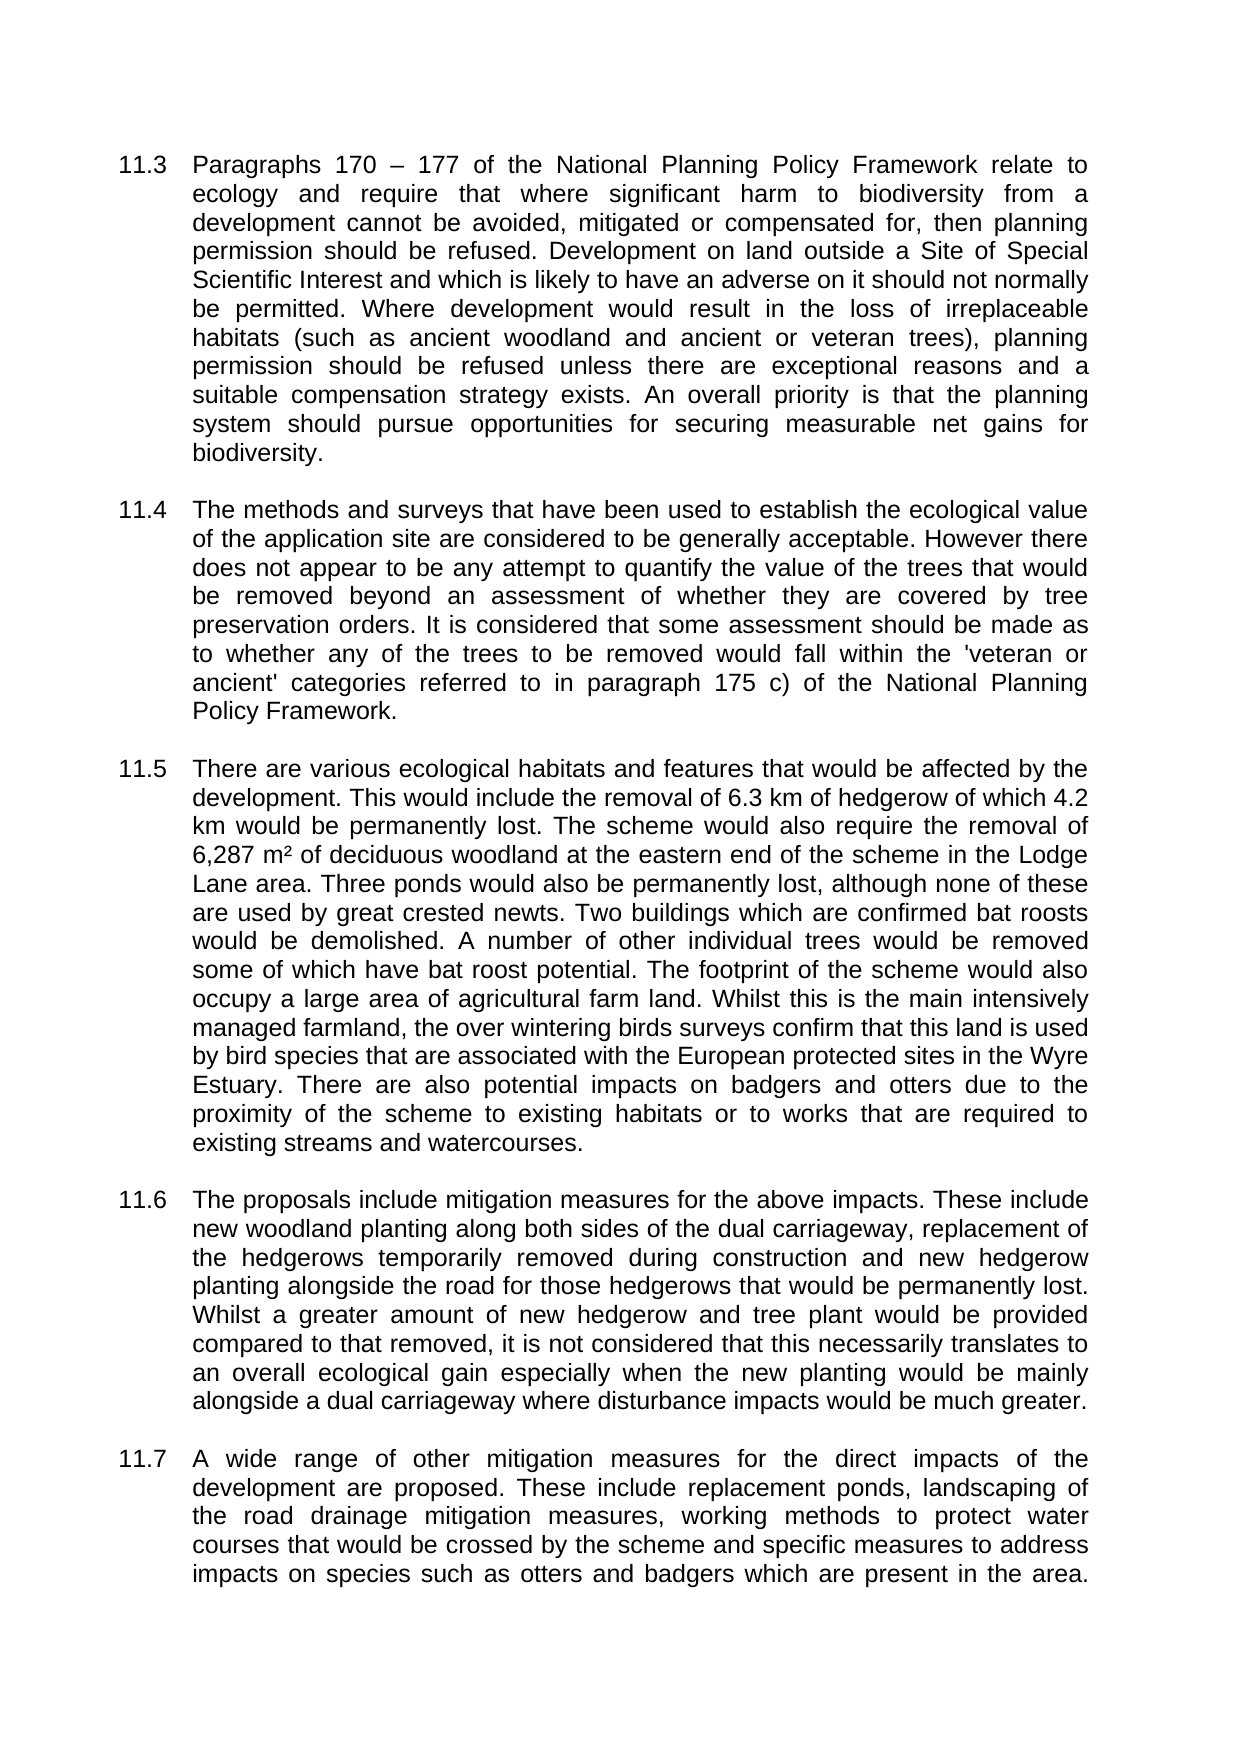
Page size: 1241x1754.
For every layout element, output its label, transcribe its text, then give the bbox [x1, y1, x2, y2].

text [118, 1444, 1090, 1587]
text 11.6 The proposals include mitigation measures for the above impacts. These include new woodland planting along both sides of the dual carriageway, replacement of the hedgerows temporarily removed during construction and new hedgerow planting alongside the road for those hedgerows that would be permanently lost. Whilst a greater amount of new hedgerow and tree plant would be provided compared to that removed, it is not considered that this necessarily translates to an overall ecological gain especially when the new planting would be mainly alongside a dual carriageway where disturbance impacts would be much greater. [118, 1185, 1090, 1415]
text 11.4 The methods and surveys that have been used to establish the ecological value of the application site are considered to be generally acceptable. However there does not appear to be any attempt to quantify the value of the trees that would be removed beyond an assessment of whether they are covered by tree preservation orders. It is considered that some assessment should be made as to whether any of the trees to be removed would fall within the 'veteran or ancient' categories referred to in paragraph 175 c) of the National Planning Policy Framework. [118, 495, 1090, 725]
text 11.3 Paragraphs 170 – 177 of the National Planning Policy Framework relate to ecology and require that where significant harm to biodiversity from a development cannot be avoided, mitigated or compensated for, then planning permission should be refused. Development on land outside a Site of Special Scientific Interest and which is likely to have an adverse on it should not normally be permitted. Where development would result in the loss of irreplaceable habitats (such as ancient woodland and ancient or veteran trees), planning permission should be refused unless there are exceptional reasons and a suitable compensation strategy exists. An overall priority is that the planning system should pursue opportunities for securing measurable net gains for biodiversity. [118, 150, 1090, 466]
text 11.5 There are various ecological habitats and features that would be affected by the development. This would include the removal of 6.3 km of hedgerow of which 4.2 km would be permanently lost. The scheme would also require the removal of 6,287 m² of deciduous woodland at the eastern end of the scheme in the Lodge Lane area. Three ponds would also be permanently lost, although none of these are used by great crested newts. Two buildings which are confirmed bat roosts would be demolished. A number of other individual trees would be removed some of which have bat roost potential. The footprint of the scheme would also occupy a large area of agricultural farm land. Whilst this is the main intensively managed farmland, the over wintering birds surveys confirm that this land is used by bird species that are associated with the European protected sites in the Wyre Estuary. There are also potential impacts on badgers and otters due to the proximity of the scheme to existing habitats or to works that are required to existing streams and watercourses. [118, 754, 1090, 1156]
